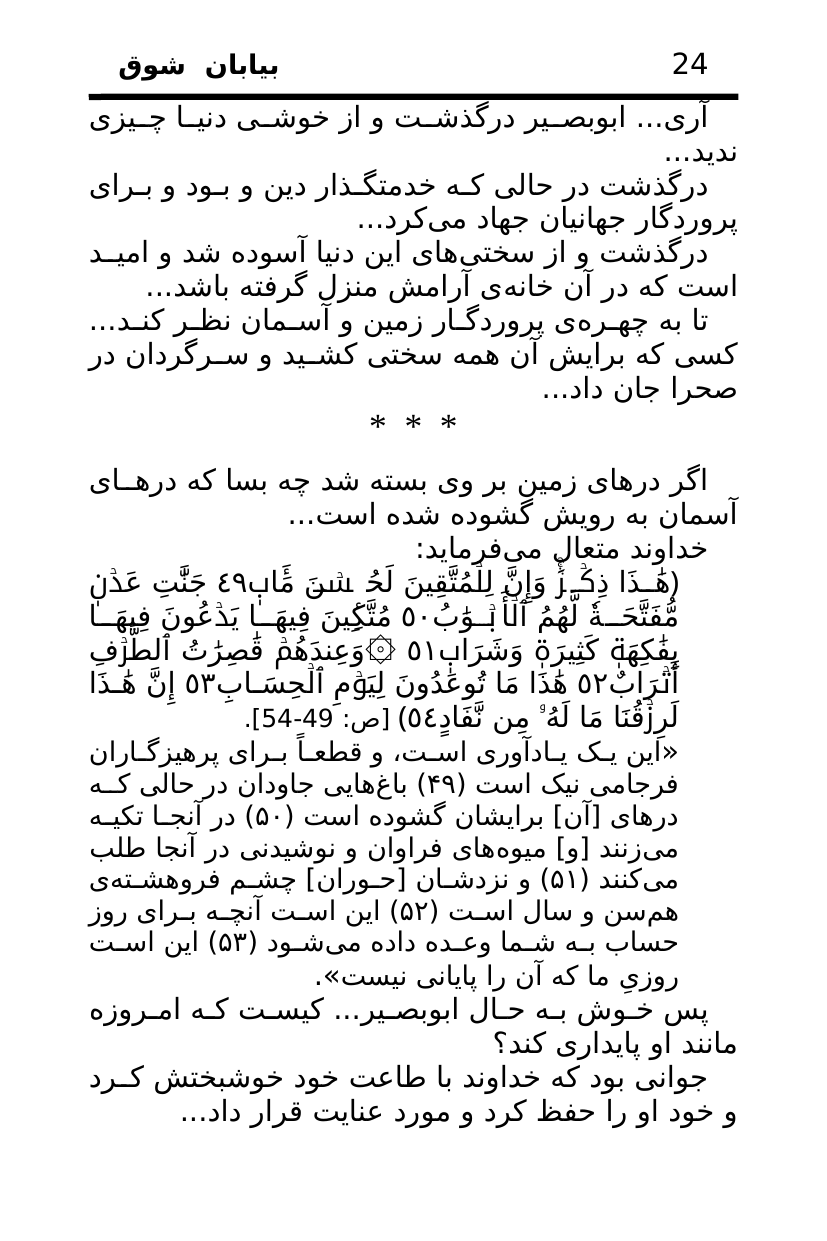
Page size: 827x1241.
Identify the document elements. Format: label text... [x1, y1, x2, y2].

text * * * [89, 406, 738, 446]
text درگذشت در حالی که خدمتگذار دین و بود و برای پروردگار جهانیان جهاد می‌کرد... [89, 168, 738, 236]
text پس خوش به حال ابوبصیر... کیست که امروزه مانند او پایداری کند؟ [89, 992, 738, 1060]
text آری... ابوبصیر درگذشت و از خوشی دنیا چیزی ندید... [89, 100, 738, 168]
text درگذشت و از سختی‌های این دنیا آسوده شد و امید است که در آن خانه‌ی آرامش منزل گرفته باشد... [89, 236, 738, 304]
text خداوند متعال می‌فرماید: [89, 531, 738, 565]
text اگر درهای زمین بر وی بسته شد چه بسا که درهای آسمان به رویش گشوده شده است... [89, 463, 738, 531]
text جوانی بود که خداوند با طاعت خود خوشبختش کرد و خود او را حفظ کرد و مورد عنایت قرار داد... [89, 1060, 738, 1128]
text ﴿هَٰذَا ذِكۡرٞۚ وَإِنَّ لِلۡمُتَّقِينَ لَحُسۡنَ مَ‍َٔابٖ٤٩ جَنَّٰتِ عَدۡنٖ مُّفَتَّحَةٗ لَّهُمُ ٱلۡأَبۡوَٰبُ٥٠ مُتَّكِ‍ِٔينَ فِيهَا يَدۡعُونَ فِيهَا بِفَٰكِهَةٖ كَثِيرَةٖ وَشَرَابٖ٥١ ۞وَعِندَهُمۡ قَٰصِرَٰتُ ٱلطَّرۡفِ أَتۡرَابٌ٥٢ هَٰذَا مَا تُوعَدُونَ لِيَوۡمِ ٱلۡحِسَابِ٥٣ إِنَّ هَٰذَا لَرِزۡقُنَا مَا لَهُۥ مِن نَّفَادٍ٥٤﴾ [ص: 49-54]. [89, 565, 679, 735]
text «این یک یادآوری است، و قطعاً برای پرهیزگاران فرجامی نیک است (۴۹) باغ‌هایی جاودان در حالی که درهای [آن] برایشان گشوده است (۵۰) در آنجا تکیه می‌زنند [و] میوه‌های فراوان و نوشیدنی در آنجا طلب می‌کنند (۵۱) و نزدشان [حوران] چشم فروهشته‌ی هم‌سن و سال است (۵۲) این است آنچه برای روز حساب به شما وعده داده می‌شود (۵۳) این است روزیِ ما که آن را پایانی نیست». [89, 735, 679, 992]
text تا به چهره‌ی پروردگار زمین و آسمان نظر کند... کسی که برایش آن همه سختی کشید و سرگردان در صحرا جان داد... [89, 304, 738, 406]
